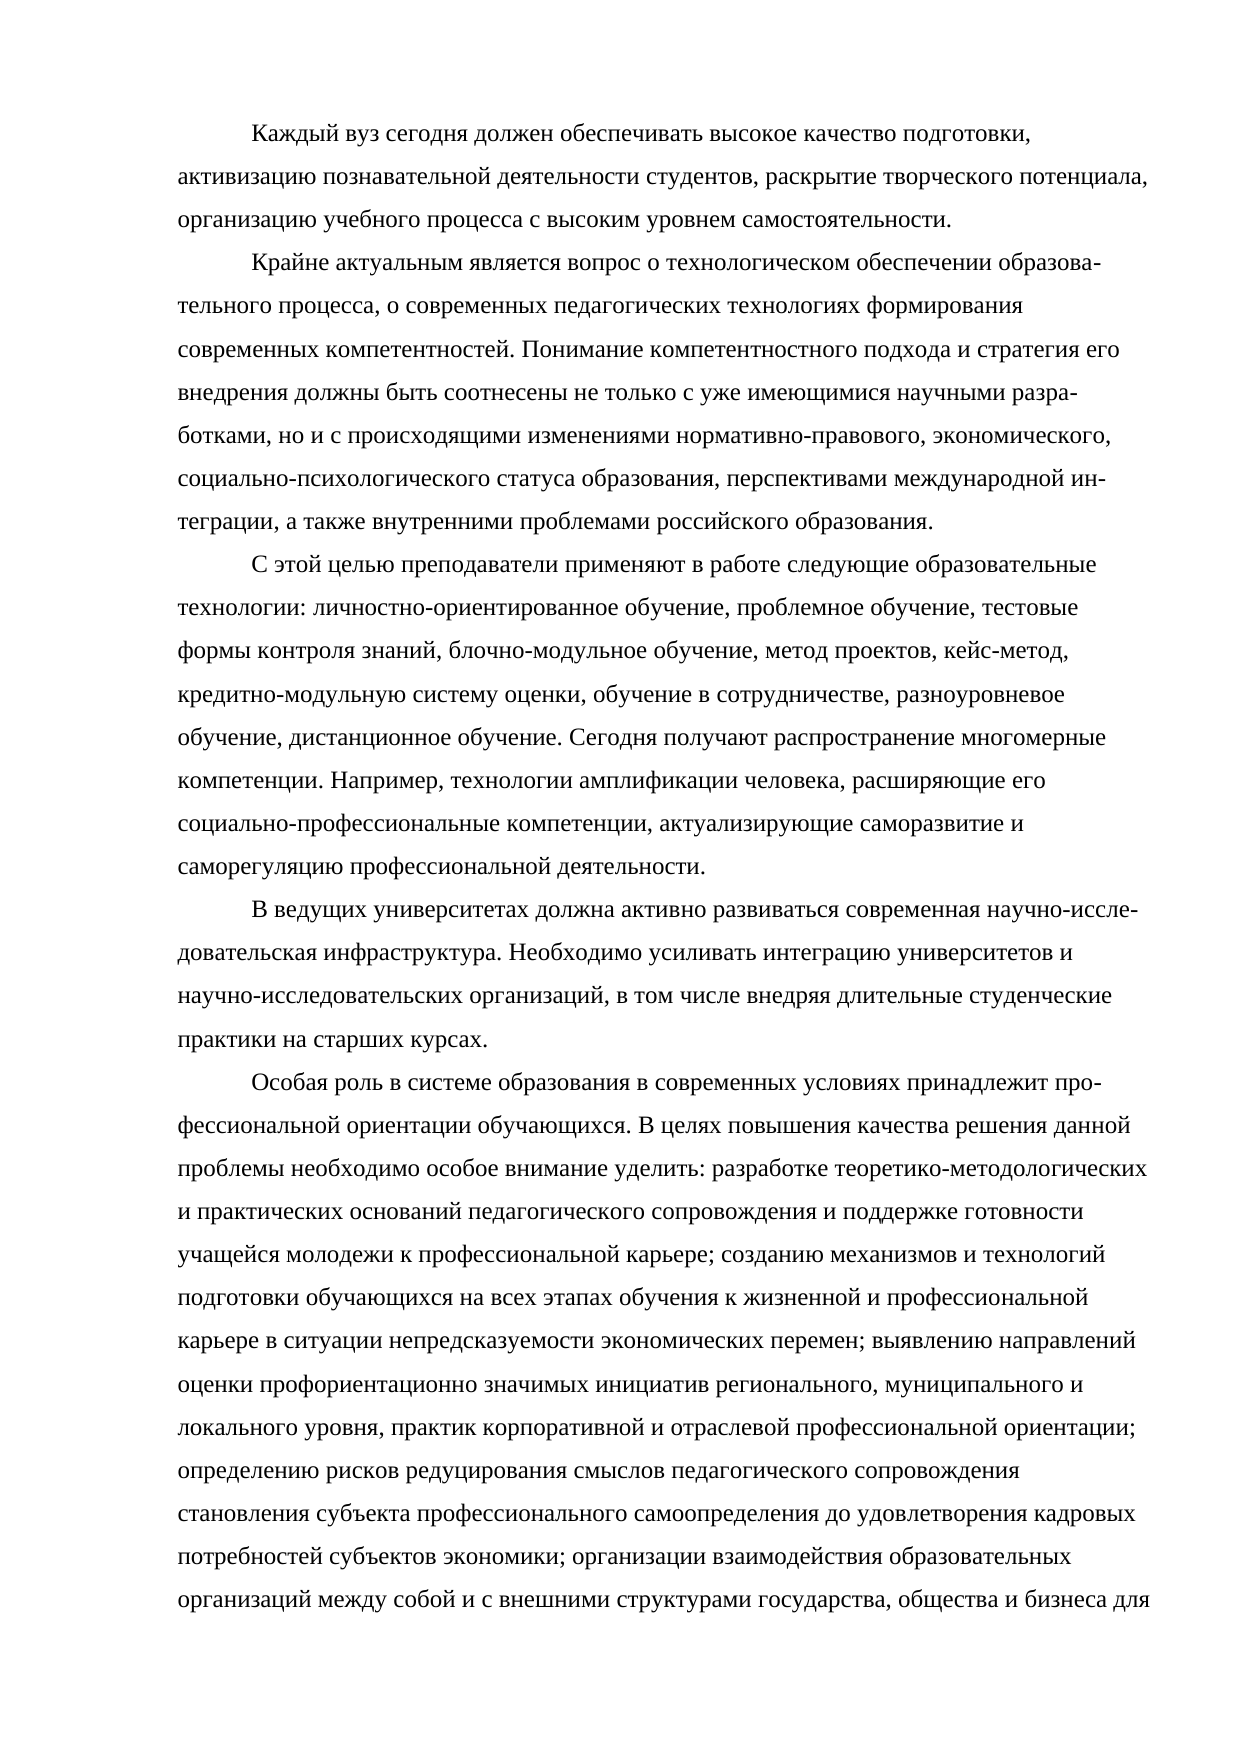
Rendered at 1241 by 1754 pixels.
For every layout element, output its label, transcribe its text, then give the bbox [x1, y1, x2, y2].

text С этой целью преподаватели применяют в работе следующие образовательные технологии: личностно-ориентированное обучение, проблемное обучение, тестовые формы контроля знаний, блочно-модульное обучение, метод проектов, кейс-метод, кредитно-модульную систему оценки, обучение в сотрудничестве, разноуровневое обучение, дистанционное обучение. Сегодня получают распространение многомерные компетенции. Например, технологии амплификации человека, расширяющие его социально-профессиональные компетенции, актуализирующие саморазвитие и саморегуляцию профессиональной деятельности. [177, 549, 1152, 880]
text Каждый вуз сегодня должен обеспечивать высокое качество подготовки, активизацию познавательной деятельности студентов, раскрытие творческого потенциала, организацию учебного процесса с высоким уровнем самостоятельности. [177, 118, 1152, 233]
text Крайне актуальным является вопрос о технологическом обеспечении образовательного процесса, о современных педагогических технологиях формирования современных компетентностей. Понимание компетентностного подхода и стратегия его внедрения должны быть соотнесены не только с уже имеющимися научными разработками, но и с происходящими изменениями нормативно-правового, экономического, социально-психологического статуса образования, перспективами международной интеграции, а также внутренними проблемами российского образования. [177, 247, 1152, 535]
text В ведущих университетах должна активно развиваться современная научно-исследовательская инфраструктура. Необходимо усиливать интеграцию университетов и научно-исследовательских организаций, в том числе внедряя длительные студенческие практики на старших курсах. [177, 894, 1152, 1052]
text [177, 1067, 1152, 1613]
